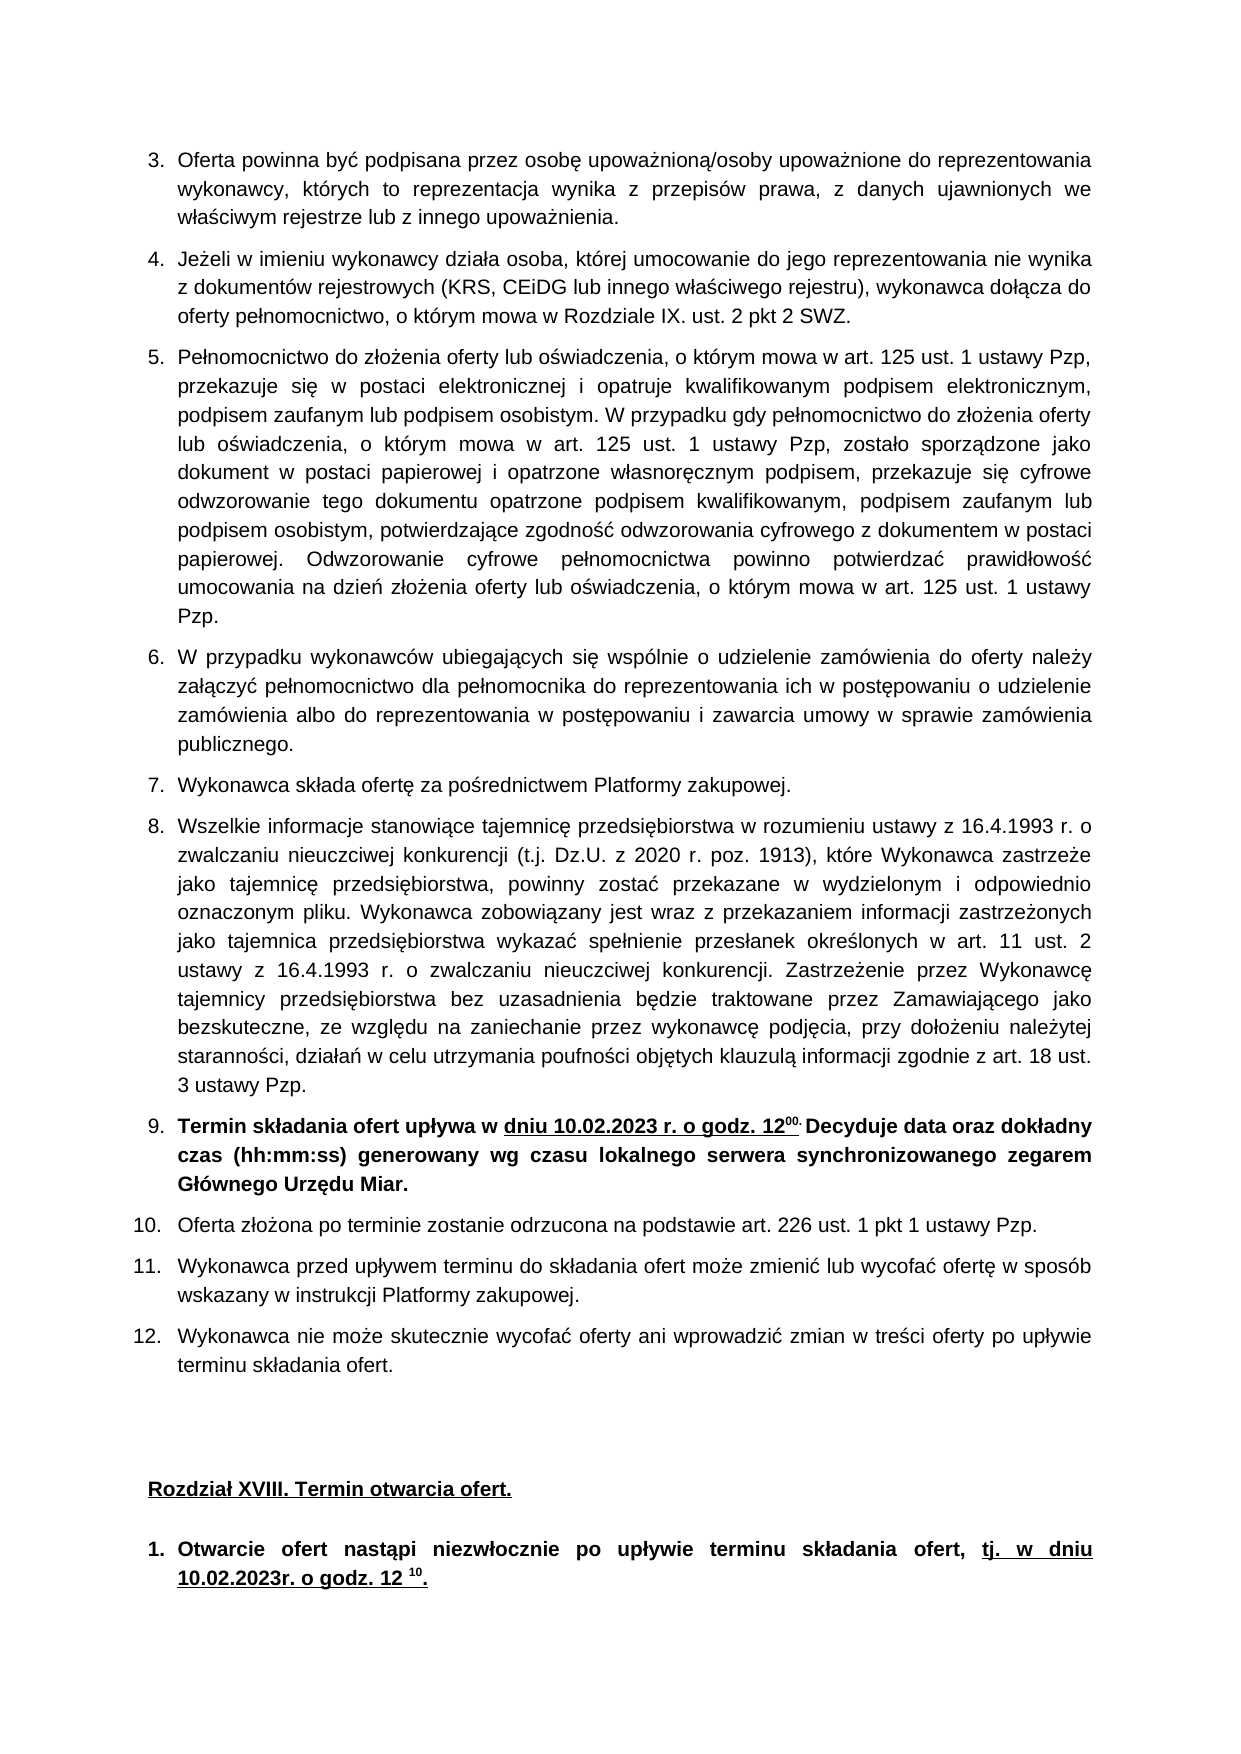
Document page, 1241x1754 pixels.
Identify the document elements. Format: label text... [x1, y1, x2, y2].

list Jeżeli w imieniu wykonawcy działa osoba, której umocowanie do jego reprezentowania nie wynika z dokumentów rejestrowych (KRS, CEiDG lub innego właściwego rejestru), wykonawca dołącza do oferty pełnomocnictwo, o którym mowa w Rozdziale IX. ust. 2 pkt 2 SWZ. [148, 246, 1093, 328]
list Wykonawca przed upływem terminu do składania ofert może zmienić lub wycofać ofertę w sposób wskazany w instrukcji Platformy zakupowej. [133, 1254, 1093, 1307]
list Oferta złożona po terminie zostanie odrzucona na podstawie art. 226 ust. 1 pkt 1 ustawy Pzp. [133, 1213, 1093, 1237]
list Otwarcie ofert nastąpi niezwłocznie po upływie terminu składania ofert, tj. w dniu 10.02.2023r. o godz. 12 10. [148, 1537, 1093, 1589]
list Pełnomocnictwo do złożenia oferty lub oświadczenia, o którym mowa w art. 125 ust. 1 ustawy Pzp, przekazuje się w postaci elektronicznej i opatruje kwalifikowanym podpisem elektronicznym, podpisem zaufanym lub podpisem osobistym. W przypadku gdy pełnomocnictwo do złożenia oferty lub oświadczenia, o którym mowa w art. 125 ust. 1 ustawy Pzp, zostało sporządzone jako dokument w postaci papierowej i opatrzone własnoręcznym podpisem, przekazuje się cyfrowe odwzorowanie tego dokumentu opatrzone podpisem kwalifikowanym, podpisem zaufanym lub podpisem osobistym, potwierdzające zgodność odwzorowania cyfrowego z dokumentem w postaci papierowej. Odwzorowanie cyfrowe pełnomocnictwa powinno potwierdzać prawidłowość umocowania na dzień złożenia oferty lub oświadczenia, o którym mowa w art. 125 ust. 1 ustawy Pzp. [148, 345, 1093, 628]
list W przypadku wykonawców ubiegających się wspólnie o udzielenie zamówienia do oferty należy załączyć pełnomocnictwo dla pełnomocnika do reprezentowania ich w postępowaniu o udzielenie zamówienia albo do reprezentowania w postępowaniu i zawarcia umowy w sprawie zamówienia publicznego. [148, 645, 1093, 755]
list Wykonawca składa ofertę za pośrednictwem Platformy zakupowej. [148, 773, 1093, 797]
list Oferta powinna być podpisana przez osobę upoważnioną/osoby upoważnione do reprezentowania wykonawcy, których to reprezentacja wynika z przepisów prawa, z danych ujawnionych we właściwym rejestrze lub z innego upoważnienia. [148, 148, 1093, 229]
list Wykonawca nie może skutecznie wycofać oferty ani wprowadzić zmian w treści oferty po upływie terminu składania ofert. [133, 1324, 1093, 1377]
list Wszelkie informacje stanowiące tajemnicę przedsiębiorstwa w rozumieniu ustawy z 16.4.1993 r. o zwalczaniu nieuczciwej konkurencji (t.j. Dz.U. z 2020 r. poz. 1913), które Wykonawca zastrzeże jako tajemnicę przedsiębiorstwa, powinny zostać przekazane w wydzielonym i odpowiednio oznaczonym pliku. Wykonawca zobowiązany jest wraz z przekazaniem informacji zastrzeżonych jako tajemnica przedsiębiorstwa wykazać spełnienie przesłanek określonych w art. 11 ust. 2 ustawy z 16.4.1993 r. o zwalczaniu nieuczciwej konkurencji. Zastrzeżenie przez Wykonawcę tajemnicy przedsiębiorstwa bez uzasadnienia będzie traktowane przez Zamawiającego jako bezskuteczne, ze względu na zaniechanie przez wykonawcę podjęcia, przy dołożeniu należytej staranności, działań w celu utrzymania poufności objętych klauzulą informacji zgodnie z art. 18 ust. 3 ustawy Pzp. [148, 814, 1093, 1097]
list Termin składania ofert upływa w dniu 10.02.2023 r. o godz. 1200. Decyduje data oraz dokładny czas (hh:mm:ss) generowany wg czasu lokalnego serwera synchronizowanego zegarem Głównego Urzędu Miar. [148, 1114, 1093, 1195]
text Rozdział XVIII. Termin otwarcia ofert. [148, 1476, 1093, 1500]
